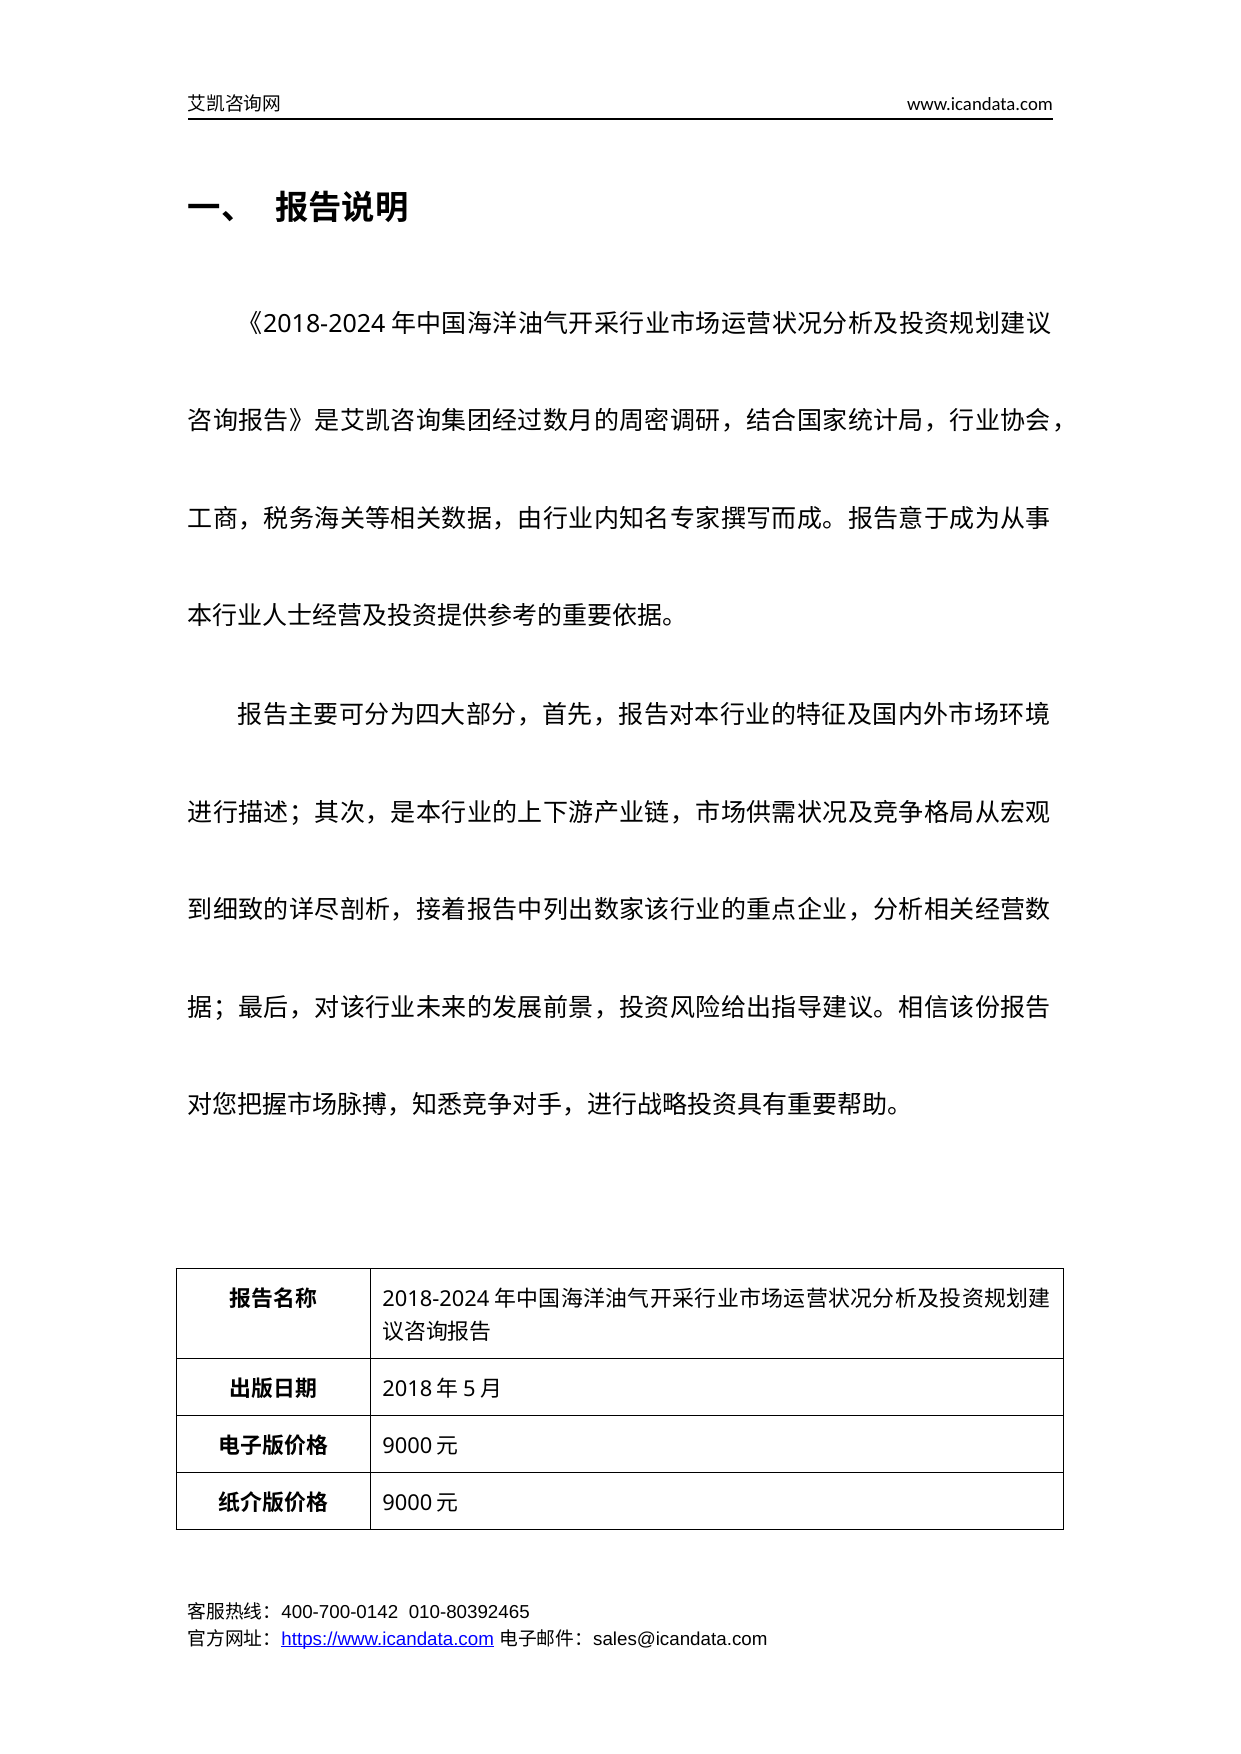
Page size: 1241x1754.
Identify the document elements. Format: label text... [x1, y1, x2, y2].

table_header 2018-2024年中国海洋油气开采行业市场运营状况分析及投资规划建议咨询报告 [371, 1269, 1063, 1358]
text 《2018-2024年中国海洋油气开采行业市场运营状况分析及投资规划建议咨询报告》是艾凯咨询集团经过数月的周密调研，结合国家统计局，行业协会，工商，税务海关等相关数据，由行业内知名专家撰写而成。报告意于成为从事本行业人士经营及投资提供参考的重要依据。 [187, 289, 1053, 646]
subtitle 报告说明 [187, 172, 1053, 237]
table_header 报告名称 [177, 1269, 370, 1358]
table_cell 9000元 [371, 1416, 1063, 1472]
table_cell 电子版价格 [177, 1416, 370, 1472]
table_cell 2018年5月 [371, 1359, 1063, 1415]
table_cell 9000元 [371, 1473, 1063, 1529]
table_cell 纸介版价格 [177, 1473, 370, 1529]
text 报告主要可分为四大部分，首先，报告对本行业的特征及国内外市场环境进行描述；其次，是本行业的上下游产业链，市场供需状况及竞争格局从宏观到细致的详尽剖析，接着报告中列出数家该行业的重点企业，分析相关经营数据；最后，对该行业未来的发展前景，投资风险给出指导建议。相信该份报告对您把握市场脉搏，知悉竞争对手，进行战略投资具有重要帮助。 [187, 681, 1053, 1136]
table_cell 出版日期 [177, 1359, 370, 1415]
